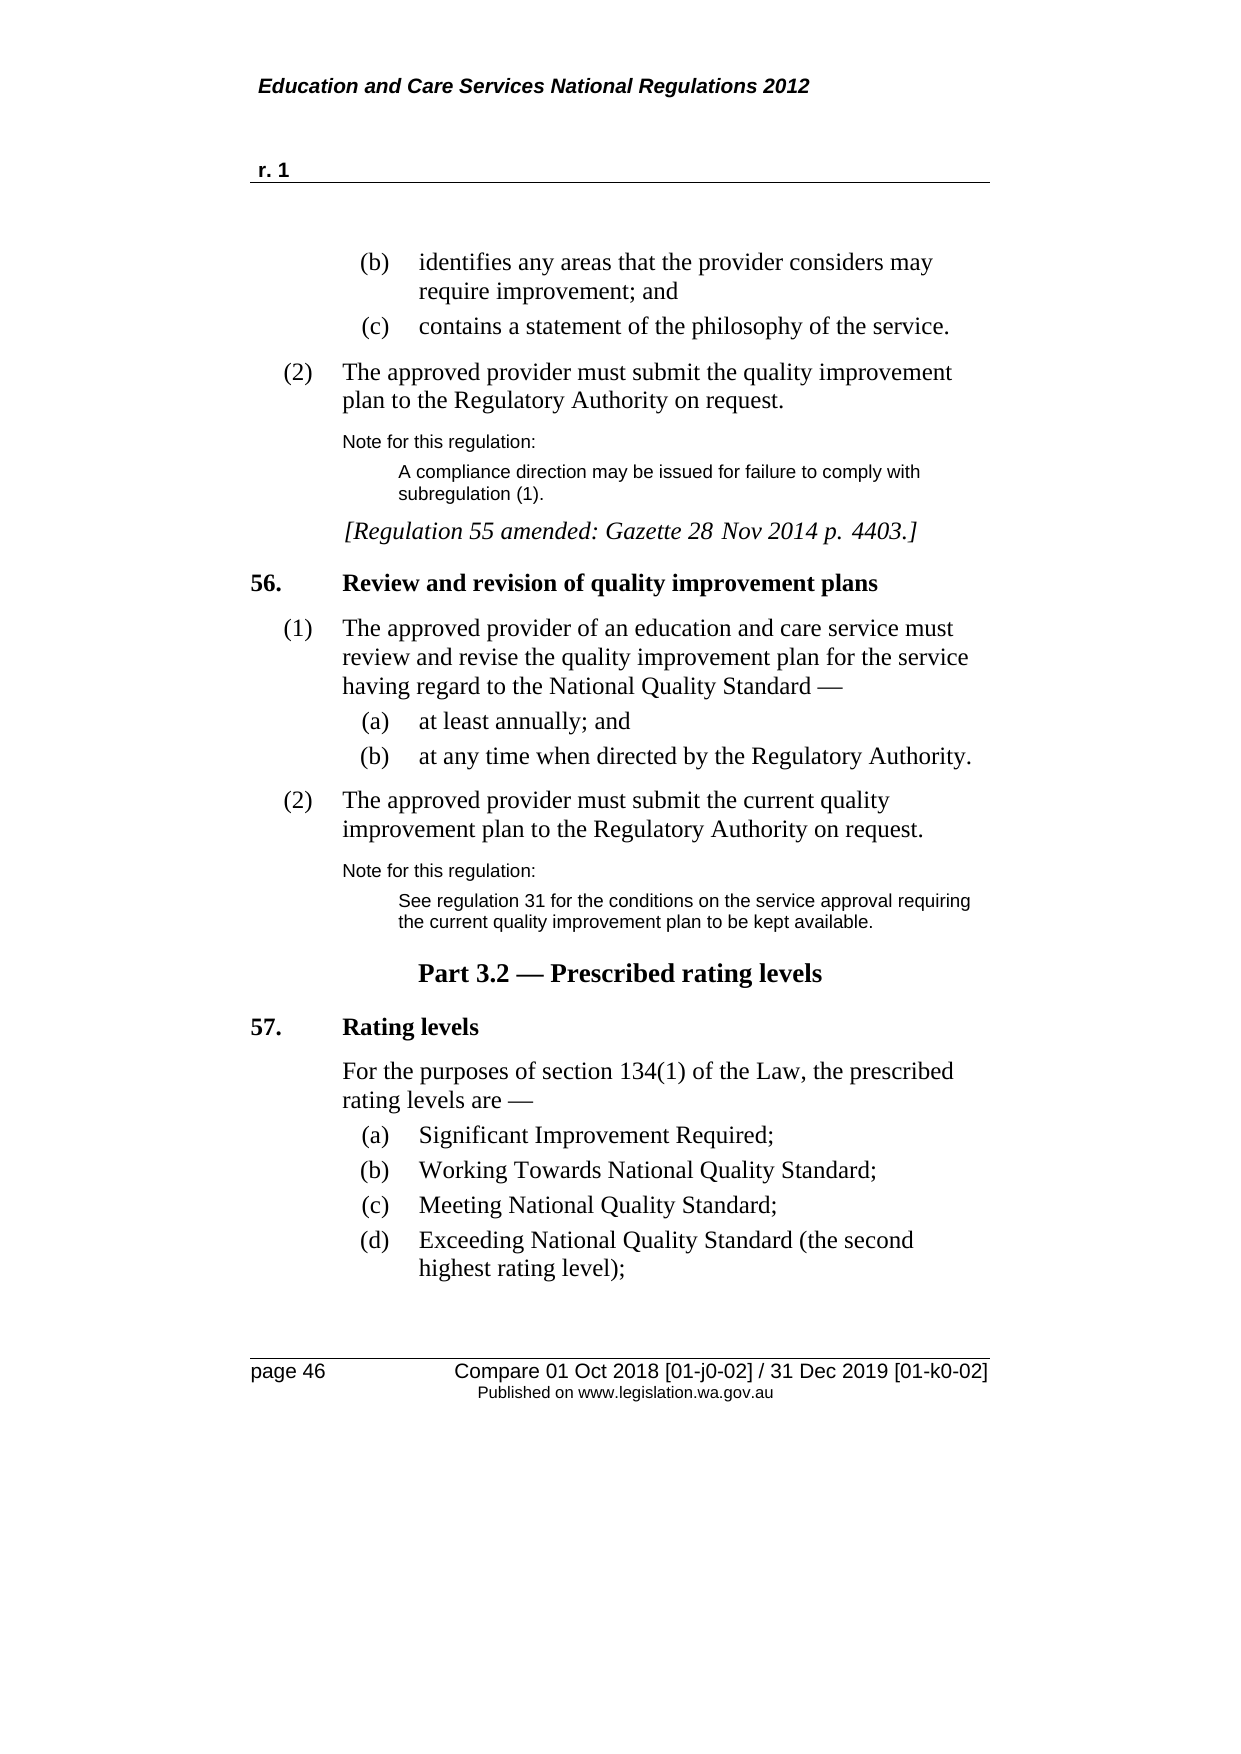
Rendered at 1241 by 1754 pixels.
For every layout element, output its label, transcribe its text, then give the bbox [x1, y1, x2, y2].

text (c) contains a statement of the philosophy of the service. [250, 311, 990, 340]
text (1) The approved provider of an education and care service must review and revise the quality improvement plan for the service having regard to the National Quality Standard — [250, 613, 990, 700]
subtitle Part 3.2 — Prescribed rating levels [250, 957, 990, 989]
text (b) at any time when directed by the Regulatory Authority. [250, 741, 990, 770]
text (2) The approved provider must submit the quality improvement plan to the Regulatory Authority on request. [250, 357, 990, 414]
text (2) The approved provider must submit the current quality improvement plan to the Regulatory Authority on request. [250, 785, 990, 843]
text (b) identifies any areas that the provider considers may require improvement; and [250, 247, 990, 305]
text (c) Meeting National Quality Standard; [250, 1190, 990, 1218]
subtitle Note for this regulation: [250, 859, 990, 881]
text (b) Working Towards National Quality Standard; [250, 1155, 990, 1183]
text (d) Exceeding National Quality Standard (the second highest rating level); [250, 1225, 990, 1282]
subtitle 56. Review and revision of quality improvement plans [250, 568, 990, 597]
subtitle 57. Rating levels [250, 1012, 990, 1040]
text See regulation 31 for the conditions on the service approval requiring the current quality improvement plan to be kept available. [250, 889, 990, 932]
text A compliance direction may be issued for failure to comply with subregulation (1). [250, 461, 990, 504]
text (a) Significant Improvement Required; [250, 1120, 990, 1148]
text For the purposes of section 134(1) of the Law, the prescribed rating levels are — [250, 1056, 990, 1113]
text [Regulation 55 amended: Gazette 28 Nov 2014 p. 4403.] [250, 516, 990, 545]
text (a) at least annually; and [250, 706, 990, 735]
subtitle Note for this regulation: [250, 431, 990, 452]
